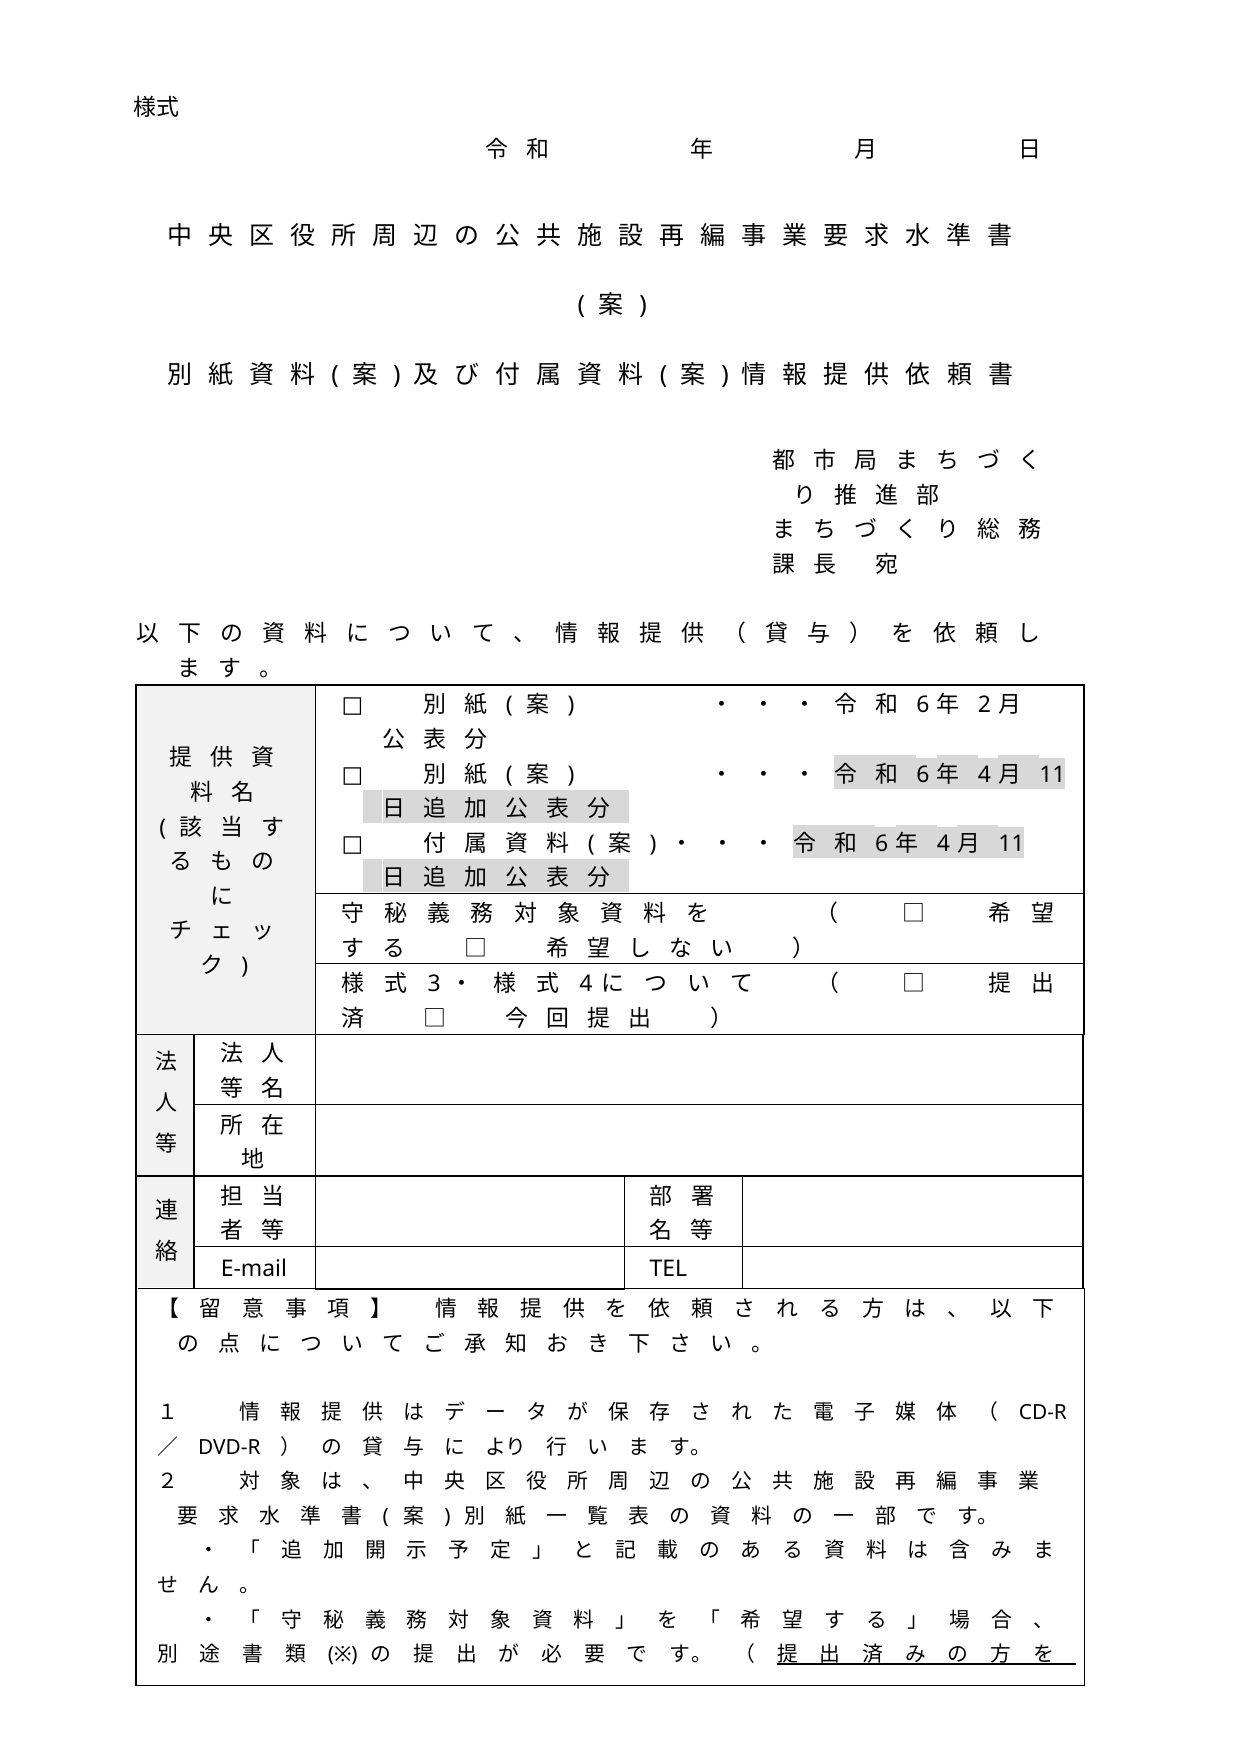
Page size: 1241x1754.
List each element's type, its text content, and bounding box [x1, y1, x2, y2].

table_cell TEL [625, 1247, 742, 1287]
text 都市局まちづくり推進部 [764, 441, 1060, 511]
table_cell 所在地 [195, 1105, 315, 1175]
table_cell 連絡先 [137, 1177, 193, 1287]
table_header 別紙(案) ・・・令和6年2月公表分 別紙(案) ・・・令和6年4月11日追加公表分 付属資料(案)・・・令和6年4月11日追加公表分 [316, 686, 1083, 893]
table_cell [743, 1177, 1082, 1246]
table_cell [316, 1105, 1082, 1175]
table_cell 守秘義務対象資料を （ □ 希望する □ 希望しない ） [316, 894, 1083, 963]
table_cell 法人等名 [195, 1035, 315, 1104]
table_cell [316, 1035, 1082, 1104]
table_header 提供資料名 (該当するものにチェック) [137, 686, 315, 1033]
table_cell E-mail [195, 1247, 315, 1287]
text 中央区役所周辺の公共施設再編事業要求水準書(案) [136, 199, 1060, 338]
table_cell 法人等名 [137, 1035, 193, 1175]
table_cell 部署名等 [625, 1177, 742, 1246]
text 以下の資料について、情報提供（貸与）を依頼します。 [136, 614, 1060, 683]
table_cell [137, 1289, 1084, 1685]
table_cell [316, 1177, 624, 1246]
table_cell 担当者等 [195, 1177, 315, 1246]
table_cell [743, 1247, 1082, 1287]
text まちづくり総務課長 宛 [764, 511, 1060, 580]
text 別紙資料(案)及び付属資料(案)情報提供依頼書 [136, 338, 1060, 407]
table_cell [316, 1247, 624, 1287]
table_cell 様式3・様式4について （ □ 提出済 □ 今回提出 ） [316, 964, 1083, 1033]
text 令和 年 月 日 [136, 130, 1060, 165]
